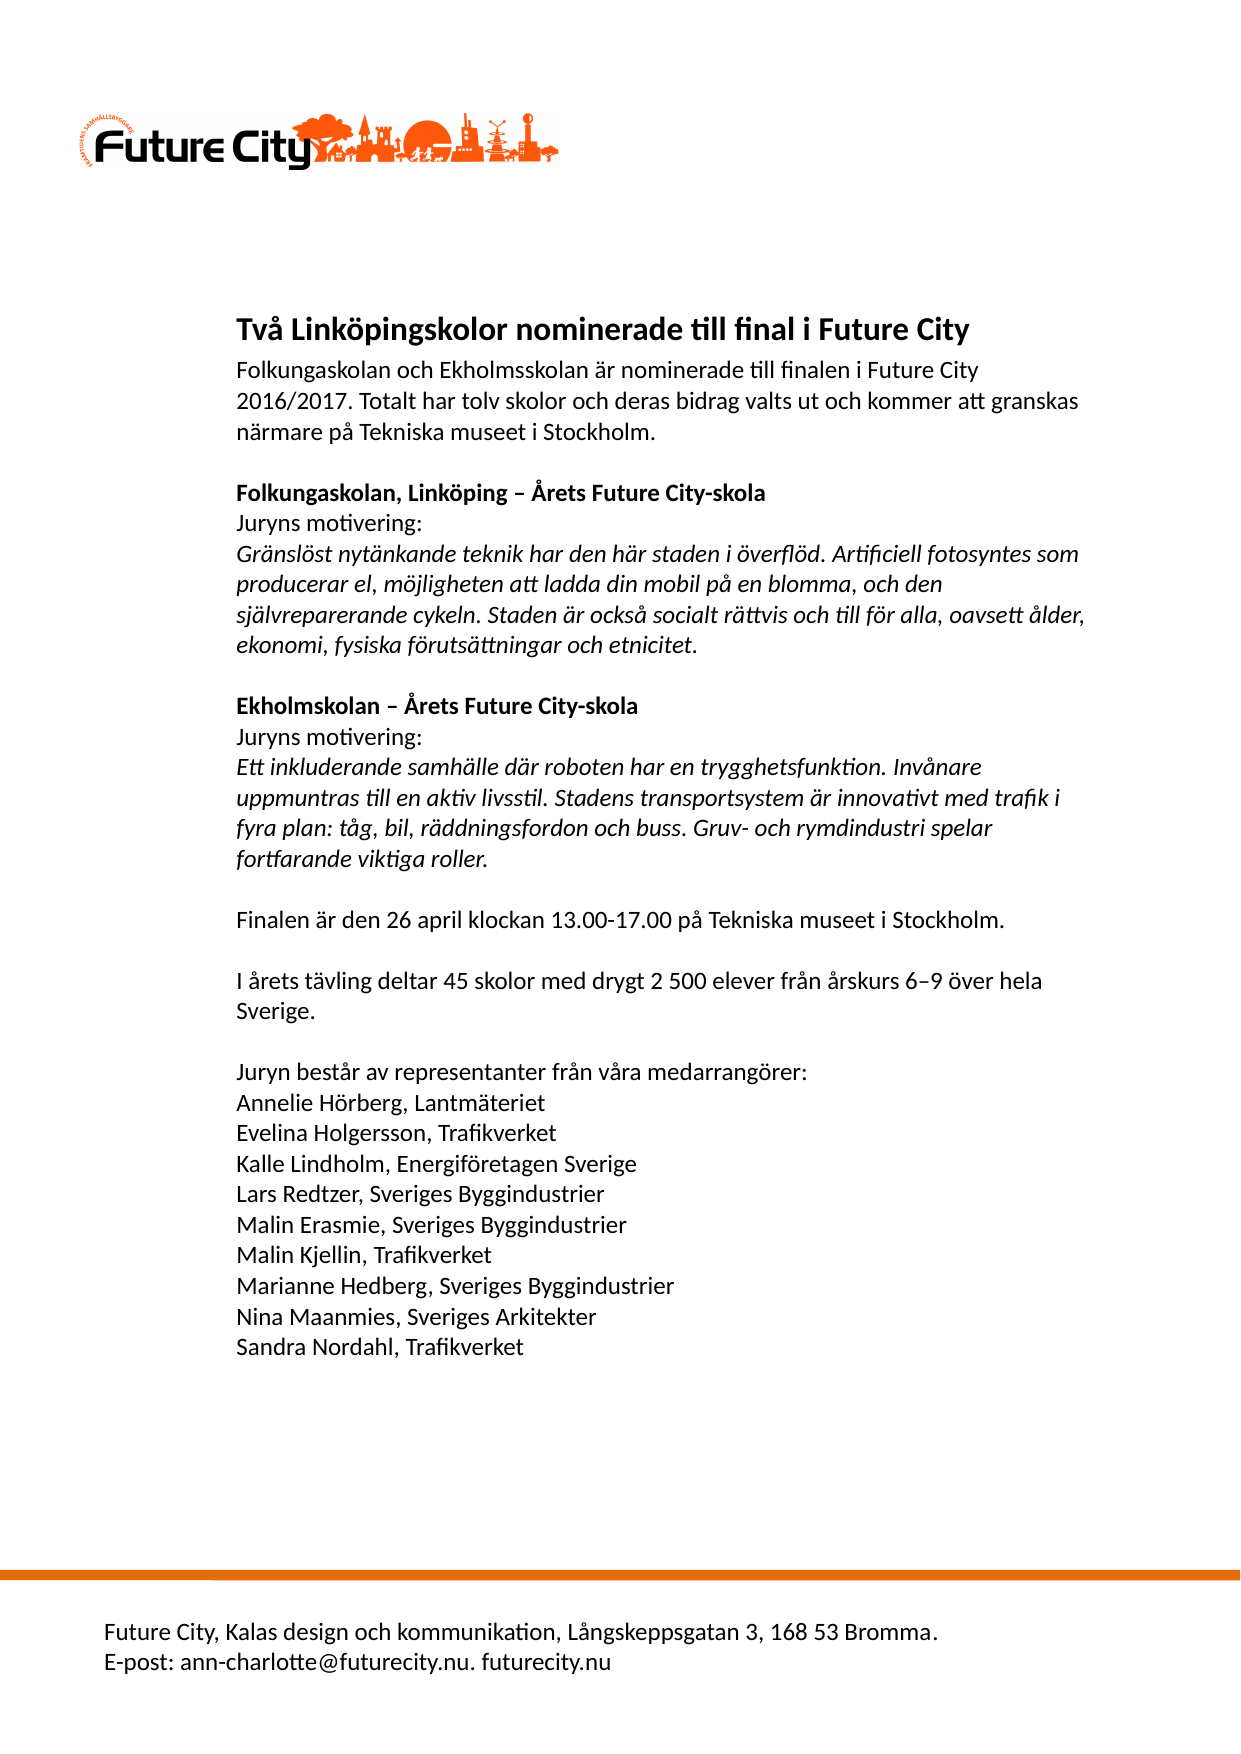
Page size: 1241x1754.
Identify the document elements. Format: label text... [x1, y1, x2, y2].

text Nina Maanmies, Sveriges Arkitekter [236, 1301, 1092, 1331]
text Juryns motivering: [236, 721, 1092, 751]
text Malin Kjellin, Trafikverket [236, 1240, 1092, 1270]
text I årets tävling deltar 45 skolor med drygt 2 500 elever från årskurs 6–9 över hela Sverige. [236, 965, 1092, 1026]
text Annelie Hörberg, Lantmäteriet [236, 1087, 1092, 1118]
text Ett inkluderande samhälle där roboten har en trygghetsfunktion. Invånare uppmuntras till en aktiv livsstil. Stadens transportsystem är innovativt med trafik i fyra plan: tåg, bil, räddningsfordon och buss. Gruv- och rymdindustri spelar fortfarande viktiga roller. [236, 751, 1092, 873]
text Lars Redtzer, Sveriges Byggindustrier [236, 1179, 1092, 1209]
text Juryn består av representanter från våra medarrangörer: [236, 1057, 1092, 1087]
picture [79, 113, 559, 170]
text Finalen är den 26 april klockan 13.00-17.00 på Tekniska museet i Stockholm. [236, 904, 1092, 934]
text Folkungaskolan och Ekholmsskolan är nominerade till finalen i Future City 2016/2017. Totalt har tolv skolor och deras bidrag valts ut och kommer att granskas närmare på Tekniska museet i Stockholm. [236, 354, 1092, 446]
text Folkungaskolan, Linköping – Årets Future City-skola [236, 477, 1092, 507]
text Malin Erasmie, Sveriges Byggindustrier [236, 1209, 1092, 1240]
text Gränslöst nytänkande teknik har den här staden i överflöd. Artificiell fotosyntes som producerar el, möjligheten att ladda din mobil på en blomma, och den självreparerande cykeln. Staden är också socialt rättvis och till för alla, oavsett ålder, ekonomi, fysiska förutsättningar och etnicitet. [236, 538, 1092, 660]
text Ekholmskolan – Årets Future City-skola [236, 690, 1092, 721]
text Juryns motivering: [236, 507, 1092, 538]
subtitle Två Linköpingskolor nominerade till final i Future City [236, 308, 1092, 348]
text Kalle Lindholm, Energiföretagen Sverige [236, 1148, 1092, 1179]
text Evelina Holgersson, Trafikverket [236, 1118, 1092, 1148]
text Sandra Nordahl, Trafikverket [236, 1331, 1092, 1362]
text Marianne Hedberg, Sveriges Byggindustrier [236, 1270, 1092, 1301]
